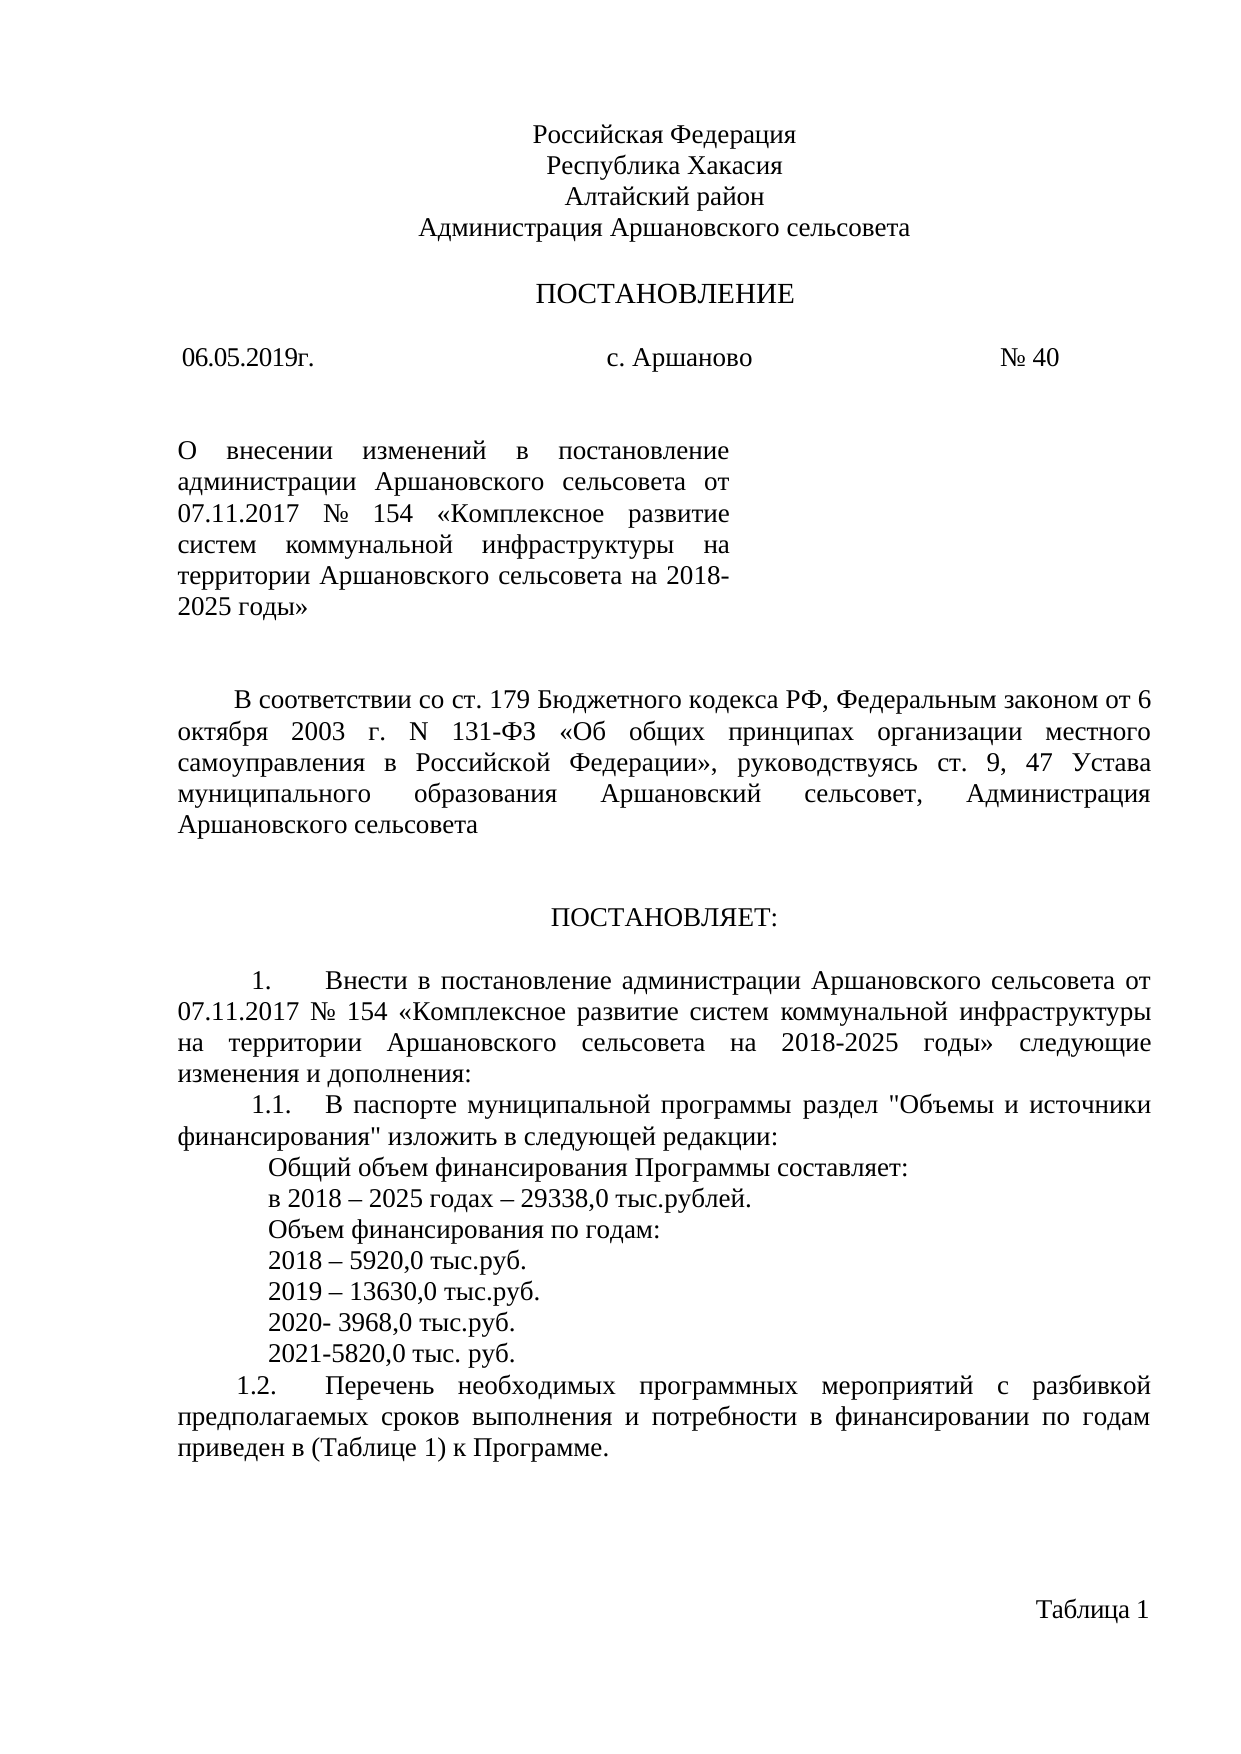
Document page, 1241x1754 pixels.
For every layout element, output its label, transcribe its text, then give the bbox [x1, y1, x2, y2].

list 2021-5820,0 тыс. руб. [268, 1338, 1152, 1369]
text Администрация Аршановского сельсовета [177, 212, 1152, 243]
text ПОСТАНОВЛЕНИЕ [179, 276, 1152, 310]
table_header О внесении изменений в постановление администрации Аршановского сельсовета от 07.11.2017 № 154 «Комплексное развитие систем коммунальной инфраструктуры на территории Аршановского сельсовета на 2018-2025 годы» [166, 434, 741, 621]
list В паспорте муниципальной программы раздел "Объемы и источники финансирования" изложить в следующей редакции: [177, 1088, 1152, 1151]
text Объем финансирования по годам: [268, 1213, 1152, 1244]
list Общий объем финансирования Программы составляет: [268, 1151, 1152, 1182]
list Перечень необходимых программных мероприятий с разбивкой предполагаемых сроков выполнения и потребности в финансировании по годам приведен в (Таблице 1) к Программе. [177, 1369, 1152, 1462]
text Алтайский район [177, 180, 1152, 212]
list 2020- 3968,0 тыс.руб. [268, 1306, 1152, 1338]
text Таблица 1 [177, 1593, 1150, 1624]
text Республика Хакасия [177, 149, 1152, 180]
text ПОСТАНОВЛЯЕТ: [177, 902, 1152, 933]
list в 2018 – 2025 годах – 29338,0 тыс.рублей. [268, 1182, 1152, 1213]
text В соответствии со ст. 179 Бюджетного кодекса РФ, Федеральным законом от 6 октября 2003 г. N 131-ФЗ «Об общих принципах организации местного самоуправления в Российской Федерации», руководствуясь ст. 9, 47 Устава муниципального образования Аршановский сельсовет, Администрация Аршановского сельсовета [177, 683, 1152, 839]
list Внести в постановление администрации Аршановского сельсовета от 07.11.2017 № 154 «Комплексное развитие систем коммунальной инфраструктуры на территории Аршановского сельсовета на 2018-2025 годы» следующие изменения и дополнения: [177, 964, 1152, 1088]
list 2018 – 5920,0 тыс.руб. [268, 1244, 1152, 1275]
subtitle Российская Федерация [177, 118, 1152, 149]
text 06.05.2019г. с. Аршаново № 40 [182, 341, 1152, 372]
list 2019 – 13630,0 тыс.руб. [268, 1275, 1152, 1306]
